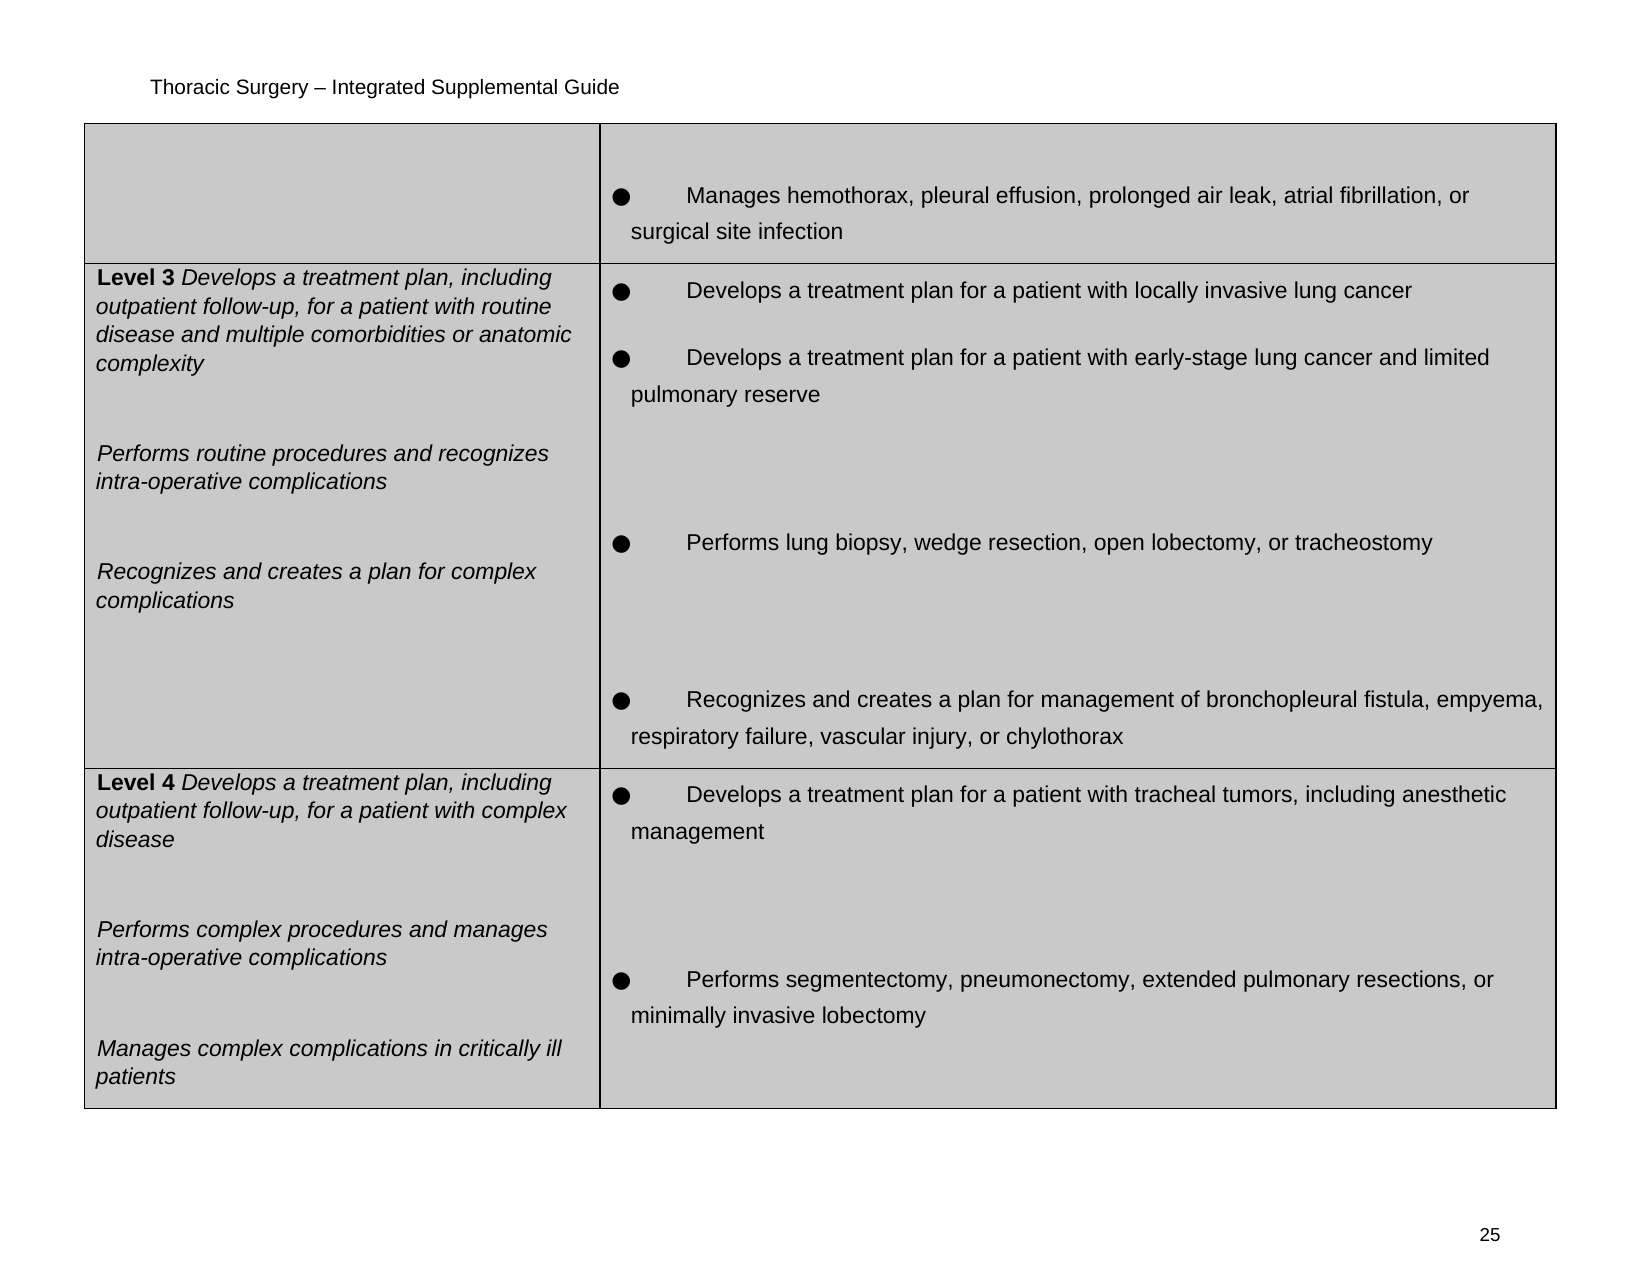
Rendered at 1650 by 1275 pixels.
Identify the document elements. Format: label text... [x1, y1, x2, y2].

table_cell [601, 124, 1555, 263]
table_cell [601, 769, 1555, 1108]
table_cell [85, 769, 599, 1108]
table_cell Level 3 Develops a treatment plan, including outpatient follow-up, for a patient with routine disease and multiple comorbidities or anatomic complexity Performs routine procedures and recognizes intra-operative complications Recognizes and creates a plan for complex complications [85, 264, 599, 768]
table_cell Develops a treatment plan for a patient with locally invasive lung cancer Develops a treatment plan for a patient with early-stage lung cancer and limited pulmonary reserve Performs lung biopsy, wedge resection, open lobectomy, or tracheostomy Recognizes and creates a plan for management of bronchopleural fistula, empyema, respiratory failure, vascular injury, or chylothorax [601, 264, 1555, 768]
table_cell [85, 124, 599, 263]
